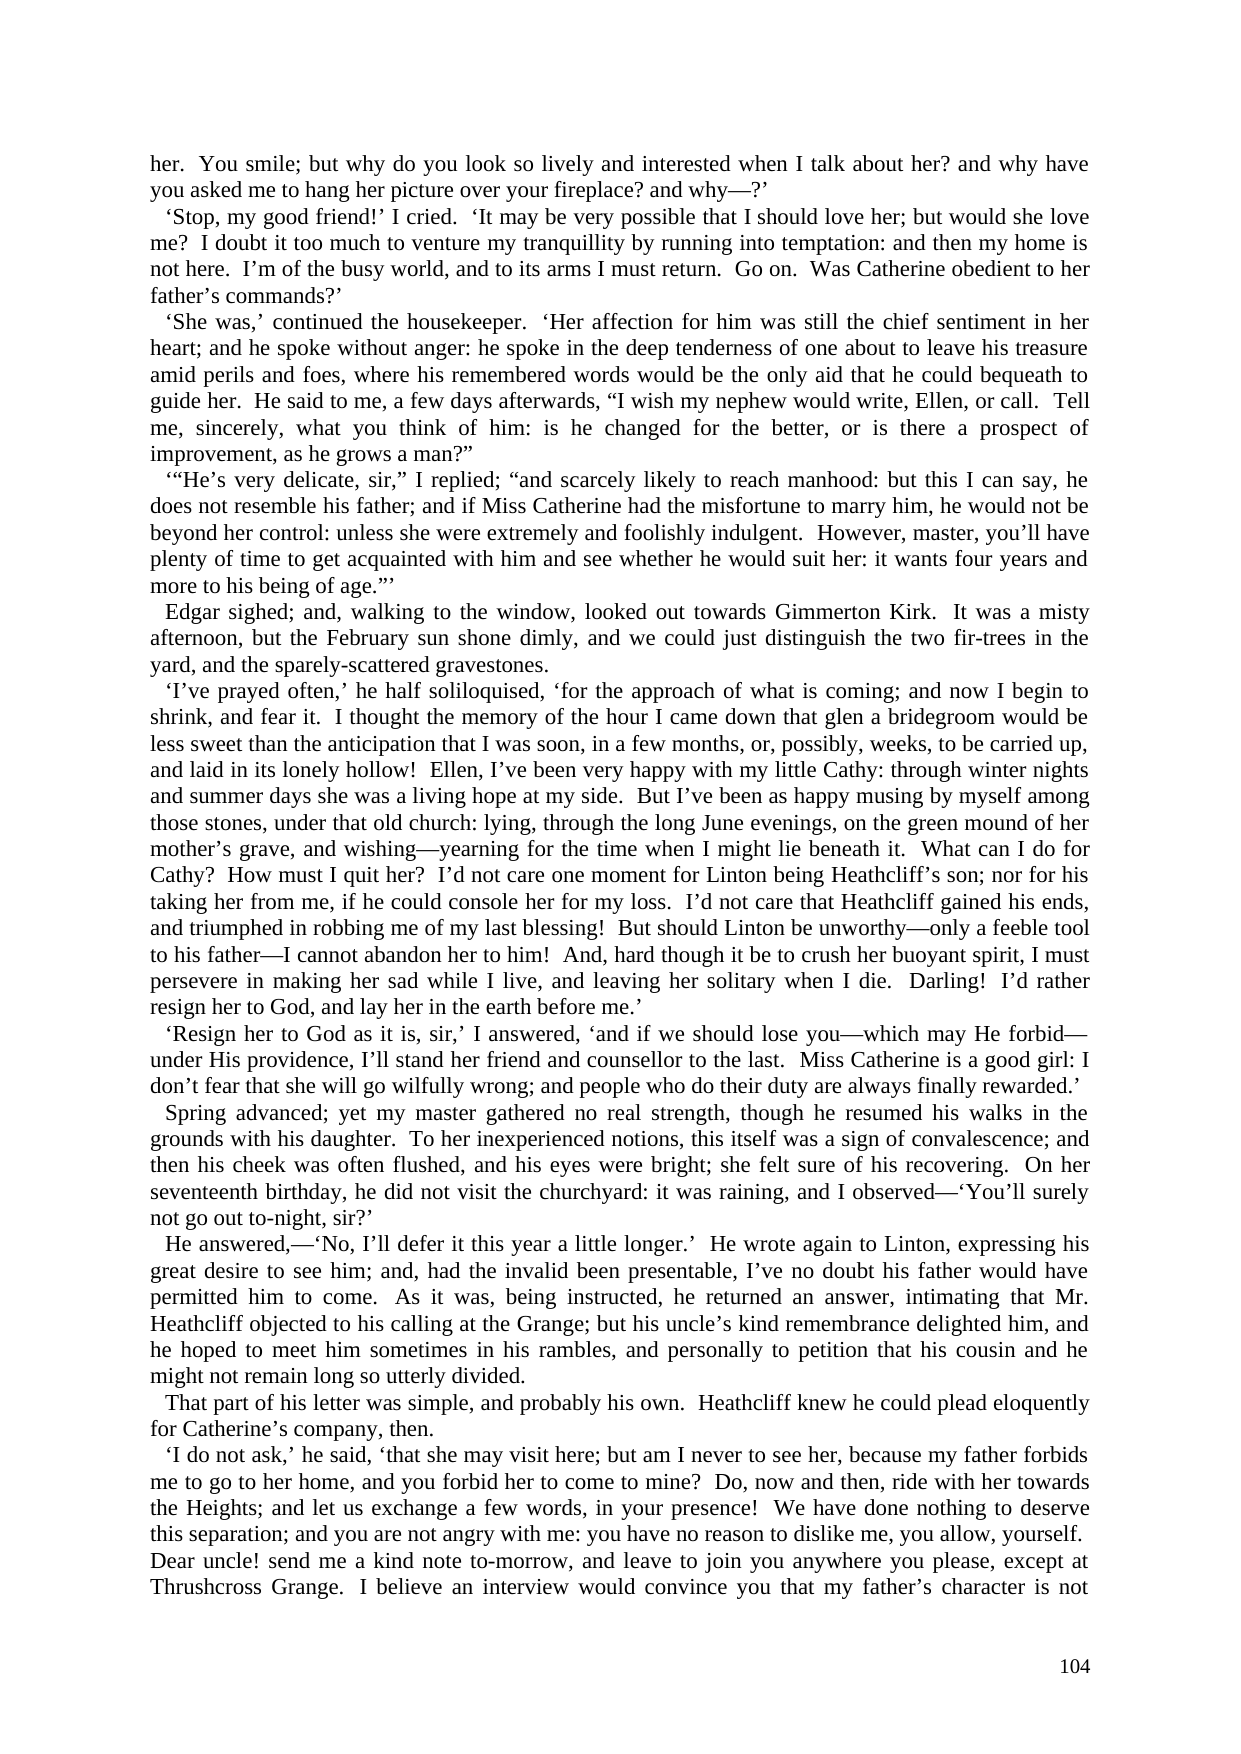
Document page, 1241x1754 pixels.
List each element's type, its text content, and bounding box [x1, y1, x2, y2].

text Edgar sighed; and, walking to the window, looked out towards Gimmerton Kirk. It was a misty afternoon, but the February sun shone dimly, and we could just distinguish the two fir-trees in the yard, and the sparely-scattered gravestones. [150, 598, 1090, 677]
text ‘“He’s very delicate, sir,” I replied; “and scarcely likely to reach manhood: but this I can say, he does not resemble his father; and if Miss Catherine had the misfortune to marry him, he would not be beyond her control: unless she were extremely and foolishly indulgent. However, master, you’ll have plenty of time to get acquainted with him and see whether he would suit her: it wants four years and more to his being of age.”’ [150, 466, 1090, 598]
text He answered,—‘No, I’ll defer it this year a little longer.’ He wrote again to Linton, expressing his great desire to see him; and, had the invalid been presentable, I’ve no doubt his father would have permitted him to come. As it was, being instructed, he returned an answer, intimating that Mr. Heathcliff objected to his calling at the Grange; but his uncle’s kind remembrance delighted him, and he hoped to meet him sometimes in his rambles, and personally to petition that his cousin and he might not remain long so utterly divided. [150, 1231, 1090, 1389]
text ‘Stop, my good friend!’ I cried. ‘It may be very possible that I should love her; but would she love me? I doubt it too much to venture my tranquillity by running into temptation: and then my home is not here. I’m of the busy world, and to its arms I must return. Go on. Was Catherine obedient to her father’s commands?’ [150, 203, 1090, 308]
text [150, 150, 1090, 203]
text ‘Resign her to God as it is, sir,’ I answered, ‘and if we should lose you—which may He forbid—under His providence, I’ll stand her friend and counsellor to the last. Miss Catherine is a good girl: I don’t fear that she will go wilfully wrong; and people who do their duty are always finally rewarded.’ [150, 1020, 1090, 1099]
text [150, 1441, 1090, 1599]
text ‘She was,’ continued the housekeeper. ‘Her affection for him was still the chief sentiment in her heart; and he spoke without anger: he spoke in the deep tenderness of one about to leave his treasure amid perils and foes, where his remembered words would be the only aid that he could bequeath to guide her. He said to me, a few days afterwards, “I wish my nephew would write, Ellen, or call. Tell me, sincerely, what you think of him: is he changed for the better, or is there a prospect of improvement, as he grows a man?” [150, 308, 1090, 466]
text ‘I’ve prayed often,’ he half soliloquised, ‘for the approach of what is coming; and now I begin to shrink, and fear it. I thought the memory of the hour I came down that glen a bridegroom would be less sweet than the anticipation that I was soon, in a few months, or, possibly, weeks, to be carried up, and laid in its lonely hollow! Ellen, I’ve been very happy with my little Cathy: through winter nights and summer days she was a living hope at my side. But I’ve been as happy musing by myself among those stones, under that old church: lying, through the long June evenings, on the green mound of her mother’s grave, and wishing—yearning for the time when I might lie beneath it. What can I do for Cathy? How must I quit her? I’d not care one moment for Linton being Heathcliff’s son; nor for his taking her from me, if he could console her for my loss. I’d not care that Heathcliff gained his ends, and triumphed in robbing me of my last blessing! But should Linton be unworthy—only a feeble tool to his father—I cannot abandon her to him! And, hard though it be to crush her buoyant spirit, I must persevere in making her sad while I live, and leaving her solitary when I die. Darling! I’d rather resign her to God, and lay her in the earth before me.’ [150, 677, 1090, 1020]
text Spring advanced; yet my master gathered no real strength, though he resumed his walks in the grounds with his daughter. To her inexperienced notions, this itself was a sign of convalescence; and then his cheek was often flushed, and his eyes were bright; she felt sure of his recovering. On her seventeenth birthday, he did not visit the churchyard: it was raining, and I observed—‘You’ll surely not go out to-night, sir?’ [150, 1099, 1090, 1231]
text That part of his letter was simple, and probably his own. Heathcliff knew he could plead eloquently for Catherine’s company, then. [150, 1389, 1090, 1441]
